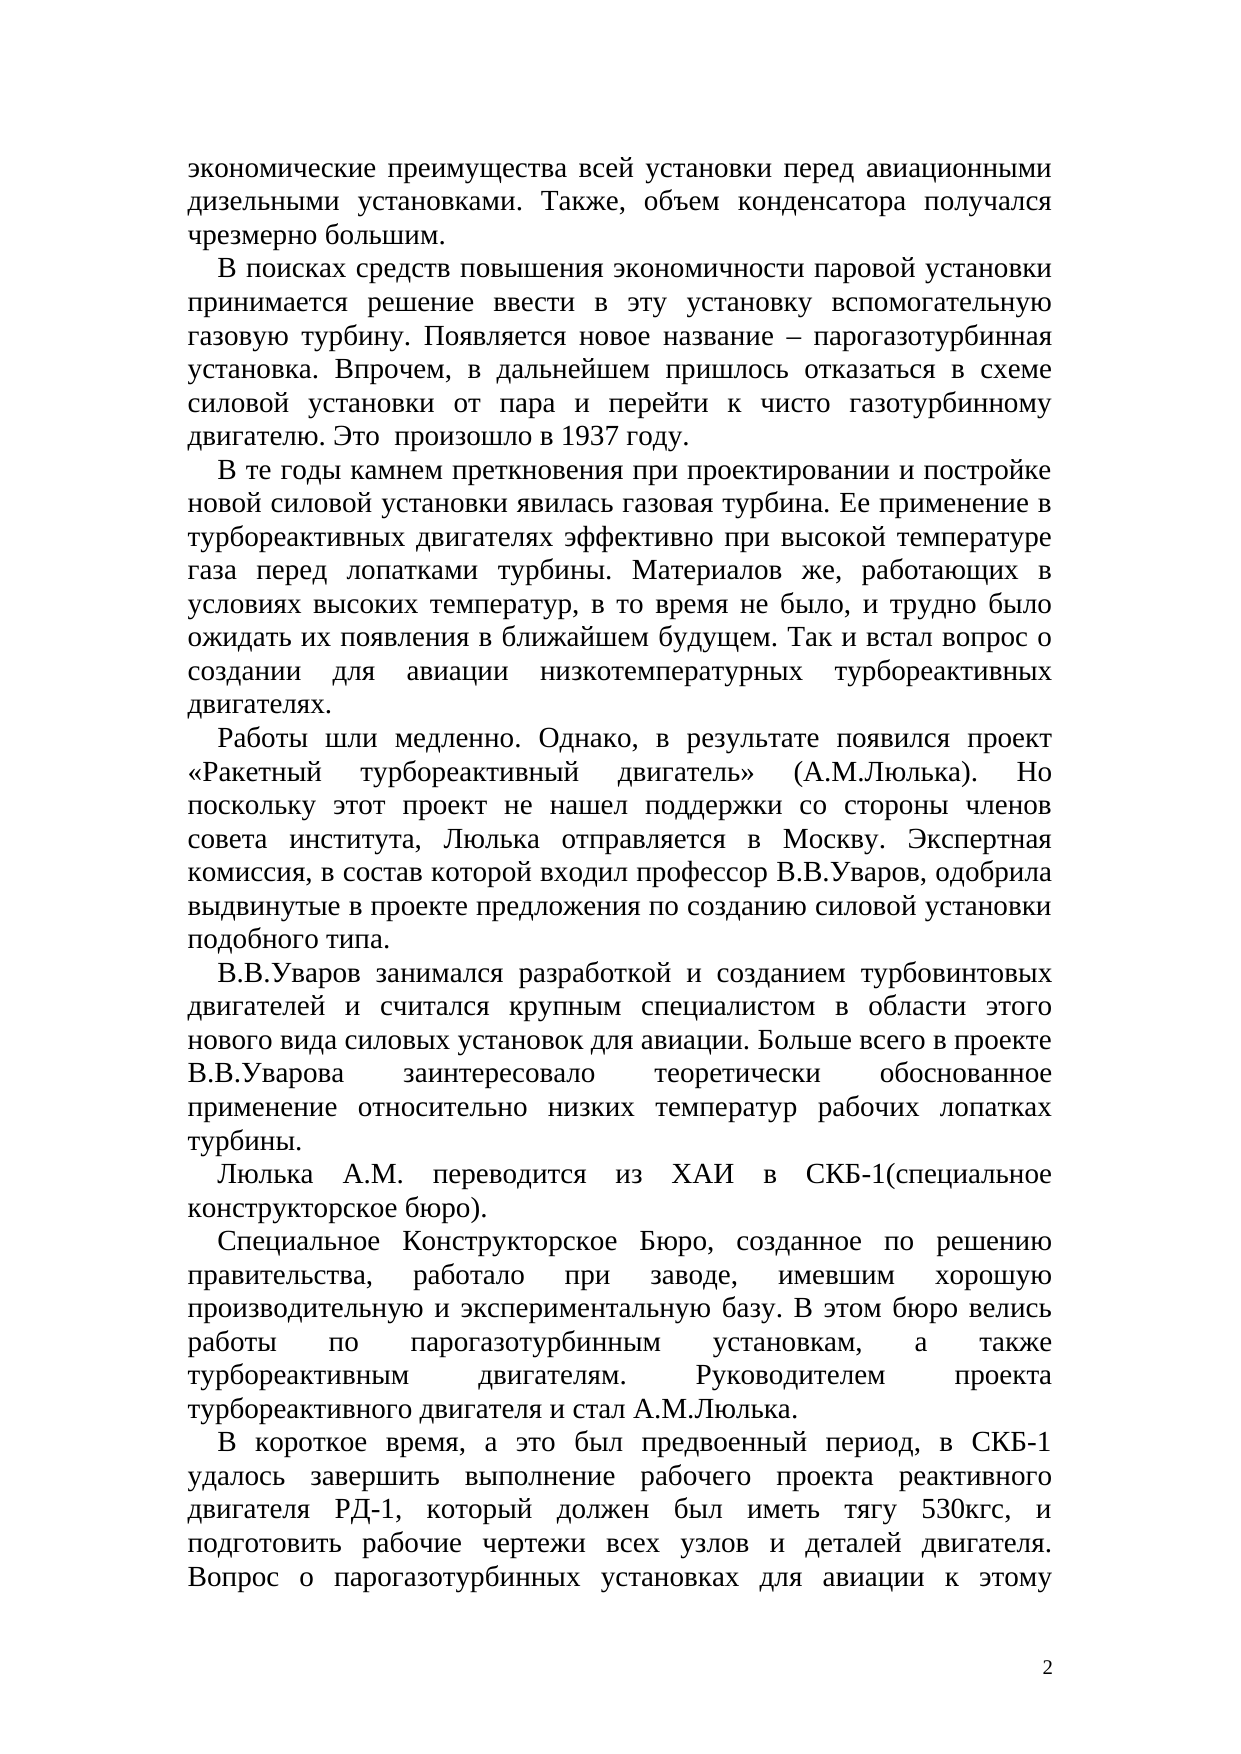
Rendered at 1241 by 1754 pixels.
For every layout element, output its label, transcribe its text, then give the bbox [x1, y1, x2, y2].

text Специальное Конструкторское Бюро, созданное по решению правительства, работало при заводе, имевшим хорошую производительную и экспериментальную базу. В этом бюро велись работы по парогазотурбинным установкам, а также турбореактивным двигателям. Руководителем проекта турбореактивного двигателя и стал А.М.Люлька. [187, 1223, 1053, 1424]
text В те годы камнем преткновения при проектировании и постройке новой силовой установки явилась газовая турбина. Ее применение в турбореактивных двигателях эффективно при высокой температуре газа перед лопатками турбины. Материалов же, работающих в условиях высоких температур, в то время не было, и трудно было ожидать их появления в ближайшем будущем. Так и встал вопрос о создании для авиации низкотемпературных турбореактивных двигателях. [187, 452, 1053, 720]
text В.В.Уваров занимался разработкой и созданием турбовинтовых двигателей и считался крупным специалистом в области этого нового вида силовых установок для авиации. Больше всего в проекте В.В.Уварова заинтересовало теоретически обоснованное применение относительно низких температур рабочих лопатках турбины. [187, 955, 1053, 1156]
text Работы шли медленно. Однако, в результате появился проект «Ракетный турбореактивный двигатель» (А.М.Люлька). Но поскольку этот проект не нашел поддержки со стороны членов совета института, Люлька отправляется в Москву. Экспертная комиссия, в состав которой входил профессор В.В.Уваров, одобрила выдвинутые в проекте предложения по созданию силовой установки подобного типа. [187, 720, 1053, 955]
text В поисках средств повышения экономичности паровой установки принимается решение ввести в эту установку вспомогательную газовую турбину. Появляется новое название – парогазотурбинная установка. Впрочем, в дальнейшем пришлось отказаться в схеме силовой установки от пара и перейти к чисто газотурбинному двигателю. Это произошло в 1937 году. [187, 251, 1053, 452]
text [187, 150, 1053, 251]
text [187, 1424, 1053, 1592]
text Люлька А.М. переводится из ХАИ в СКБ-1(специальное конструкторское бюро). [187, 1156, 1053, 1223]
